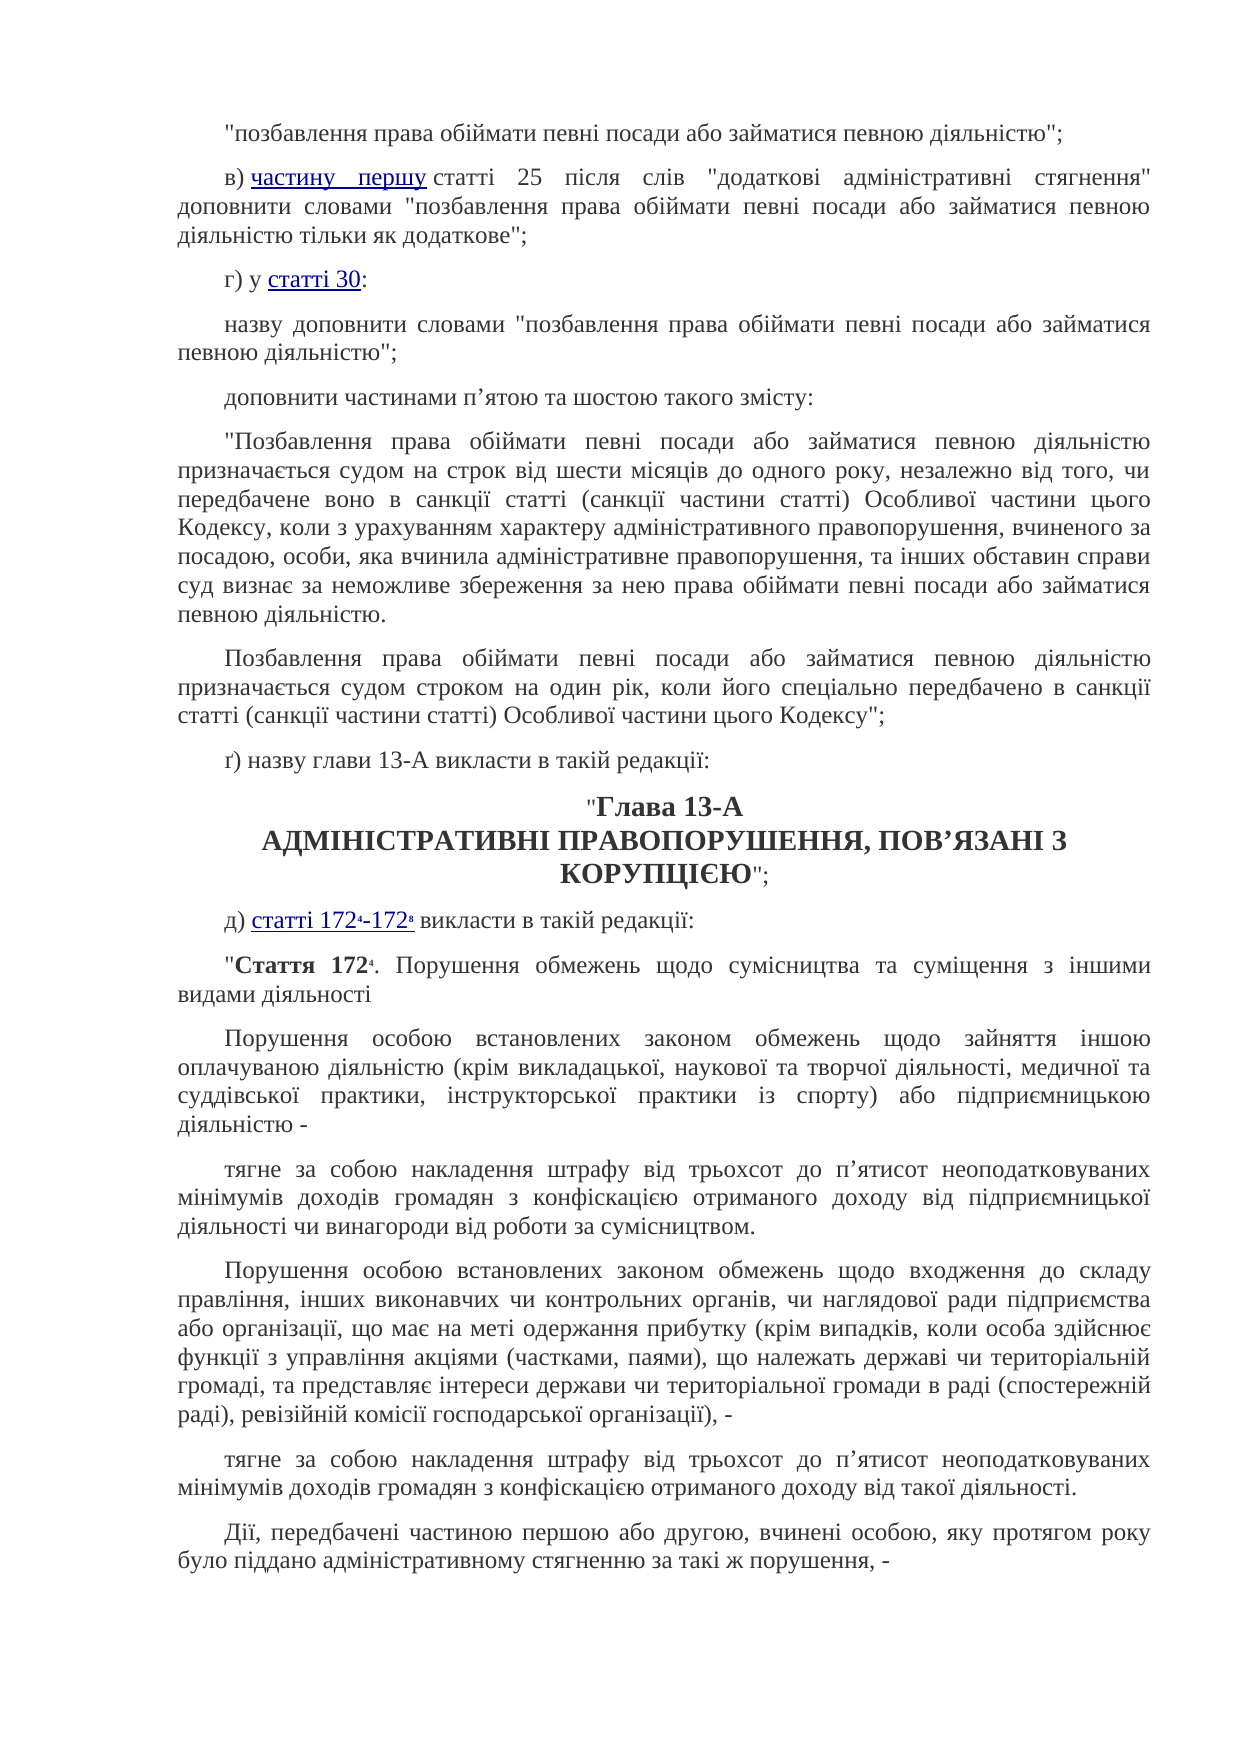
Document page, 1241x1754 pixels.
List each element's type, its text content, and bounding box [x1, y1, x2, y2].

text Позбавлення права обіймати певні посади або займатися певною діяльністю призначається судом строком на один рік, коли його спеціально передбачено в санкції статті (санкції частини статті) Особливої частини цього Кодексу"; [177, 643, 1152, 729]
text г) у статті 30: [177, 264, 1152, 293]
text д) статті 172-4-172-8 викласти в такій редакції: [177, 906, 1152, 934]
text Порушення особою встановлених законом обмежень щодо зайняття іншою оплачуваною діяльністю (крім викладацької, наукової та творчої діяльності, медичної та суддівської практики, інструкторської практики із спорту) або підприємницькою діяльністю - [177, 1023, 1152, 1138]
text "Стаття 172-4. Порушення обмежень щодо сумісництва та суміщення з іншими видами діяльності [177, 950, 1152, 1007]
text тягне за собою накладення штрафу від трьохсот до п’ятисот неоподатковуваних мінімумів доходів громадян з конфіскацією отриманого доходу від підприємницької діяльності чи винагороди від роботи за сумісництвом. [177, 1154, 1152, 1240]
text Дії, передбачені частиною першою або другою, вчинені особою, яку протягом року було піддано адміністративному стягненню за такі ж порушення, - [177, 1517, 1152, 1574]
text ґ) назву глави 13-А викласти в такій редакції: [177, 745, 1152, 774]
text "Позбавлення права обіймати певні посади або займатися певною діяльністю призначається судом на строк від шести місяців до одного року, незалежно від того, чи передбачене воно в санкції статті (санкції частини статті) Особливої частини цього Кодексу, коли з урахуванням характеру адміністративного правопорушення, вчиненого за посадою, особи, яка вчинила адміністративне правопорушення, та інших обставин справи суд визнає за неможливе збереження за нею права обіймати певні посади або займатися певною діяльністю. [177, 426, 1152, 627]
text Порушення особою встановлених законом обмежень щодо входження до складу правління, інших виконавчих чи контрольних органів, чи наглядової ради підприємства або організації, що має на меті одержання прибутку (крім випадків, коли особа здійснює функції з управління акціями (частками, паями), що належать державі чи територіальній громаді, та представляє інтереси держави чи територіальної громади в раді (спостережній раді), ревізійній комісії господарської організації), - [177, 1256, 1152, 1428]
text доповнити частинами п’ятою та шостою такого змісту: [177, 382, 1152, 411]
text тягне за собою накладення штрафу від трьохсот до п’ятисот неоподатковуваних мінімумів доходів громадян з конфіскацією отриманого доходу від такої діяльності. [177, 1444, 1152, 1501]
text "позбавлення права обіймати певні посади або займатися певною діяльністю"; [177, 118, 1152, 147]
text "Глава 13-А АДМІНІСТРАТИВНІ ПРАВОПОРУШЕННЯ, ПОВ’ЯЗАНІ З КОРУПЦІЄЮ"; [177, 789, 1152, 890]
text назву доповнити словами "позбавлення права обіймати певні посади або займатися певною діяльністю"; [177, 309, 1152, 366]
text в) частину першу статті 25 після слів "додаткові адміністративні стягнення" доповнити словами "позбавлення права обіймати певні посади або займатися певною діяльністю тільки як додаткове"; [177, 162, 1152, 249]
